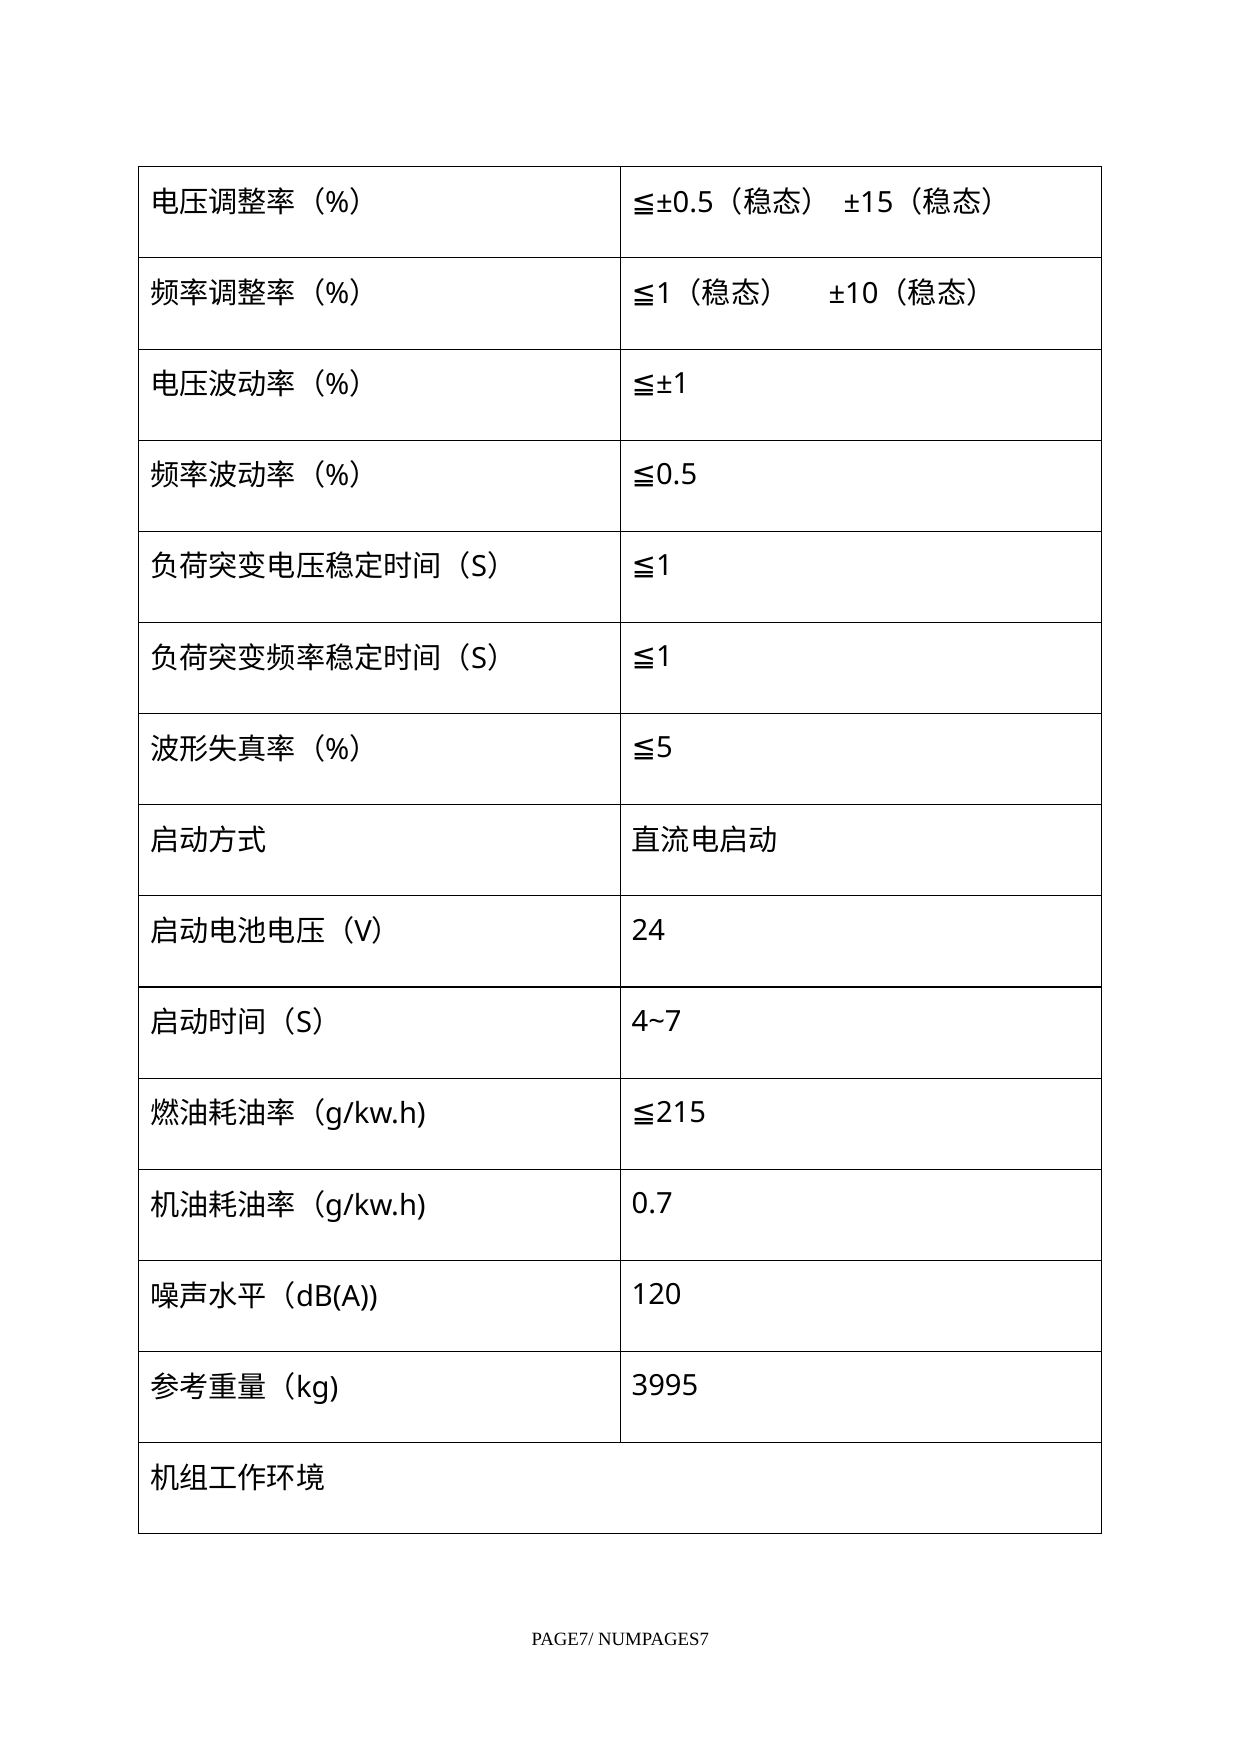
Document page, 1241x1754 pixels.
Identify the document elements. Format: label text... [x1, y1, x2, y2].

table_cell ≦1 [621, 532, 1101, 622]
table_cell 噪声水平（dB(A)) [139, 1261, 620, 1351]
table_cell ≦±1 [621, 350, 1101, 439]
table_cell ≦5 [621, 714, 1101, 804]
table_cell 启动时间（S） [139, 988, 620, 1078]
table_cell 直流电启动 [621, 805, 1101, 895]
table_cell 电压波动率（%） [139, 350, 620, 439]
table_cell 启动电池电压（V） [139, 896, 620, 986]
table_cell 频率调整率（%） [139, 258, 620, 348]
table_cell ≦1 [621, 623, 1101, 713]
table_cell 120 [621, 1261, 1101, 1351]
table_cell ≦1（稳态） ±10（稳态） [621, 258, 1101, 348]
table_cell 负荷突变电压稳定时间（S） [139, 532, 620, 622]
table_cell ≦±0.5（稳态） ±15（稳态） [621, 167, 1101, 257]
table_cell 参考重量（kg) [139, 1352, 620, 1442]
table_cell 24 [621, 896, 1101, 986]
table_cell 燃油耗油率（g/kw.h) [139, 1079, 620, 1169]
table_cell 负荷突变频率稳定时间（S） [139, 623, 620, 713]
table_cell 频率波动率（%） [139, 441, 620, 531]
table_cell 0.7 [621, 1170, 1101, 1260]
table_cell 机油耗油率（g/kw.h) [139, 1170, 620, 1260]
table_cell 启动方式 [139, 805, 620, 895]
table_cell ≦215 [621, 1079, 1101, 1169]
table_cell 4~7 [621, 988, 1101, 1078]
table_cell ≦0.5 [621, 441, 1101, 531]
table_cell 电压调整率（%） [139, 167, 620, 257]
table_cell 机组工作环境 [139, 1443, 1101, 1533]
table_cell 3995 [621, 1352, 1101, 1442]
table_cell 波形失真率（%） [139, 714, 620, 804]
